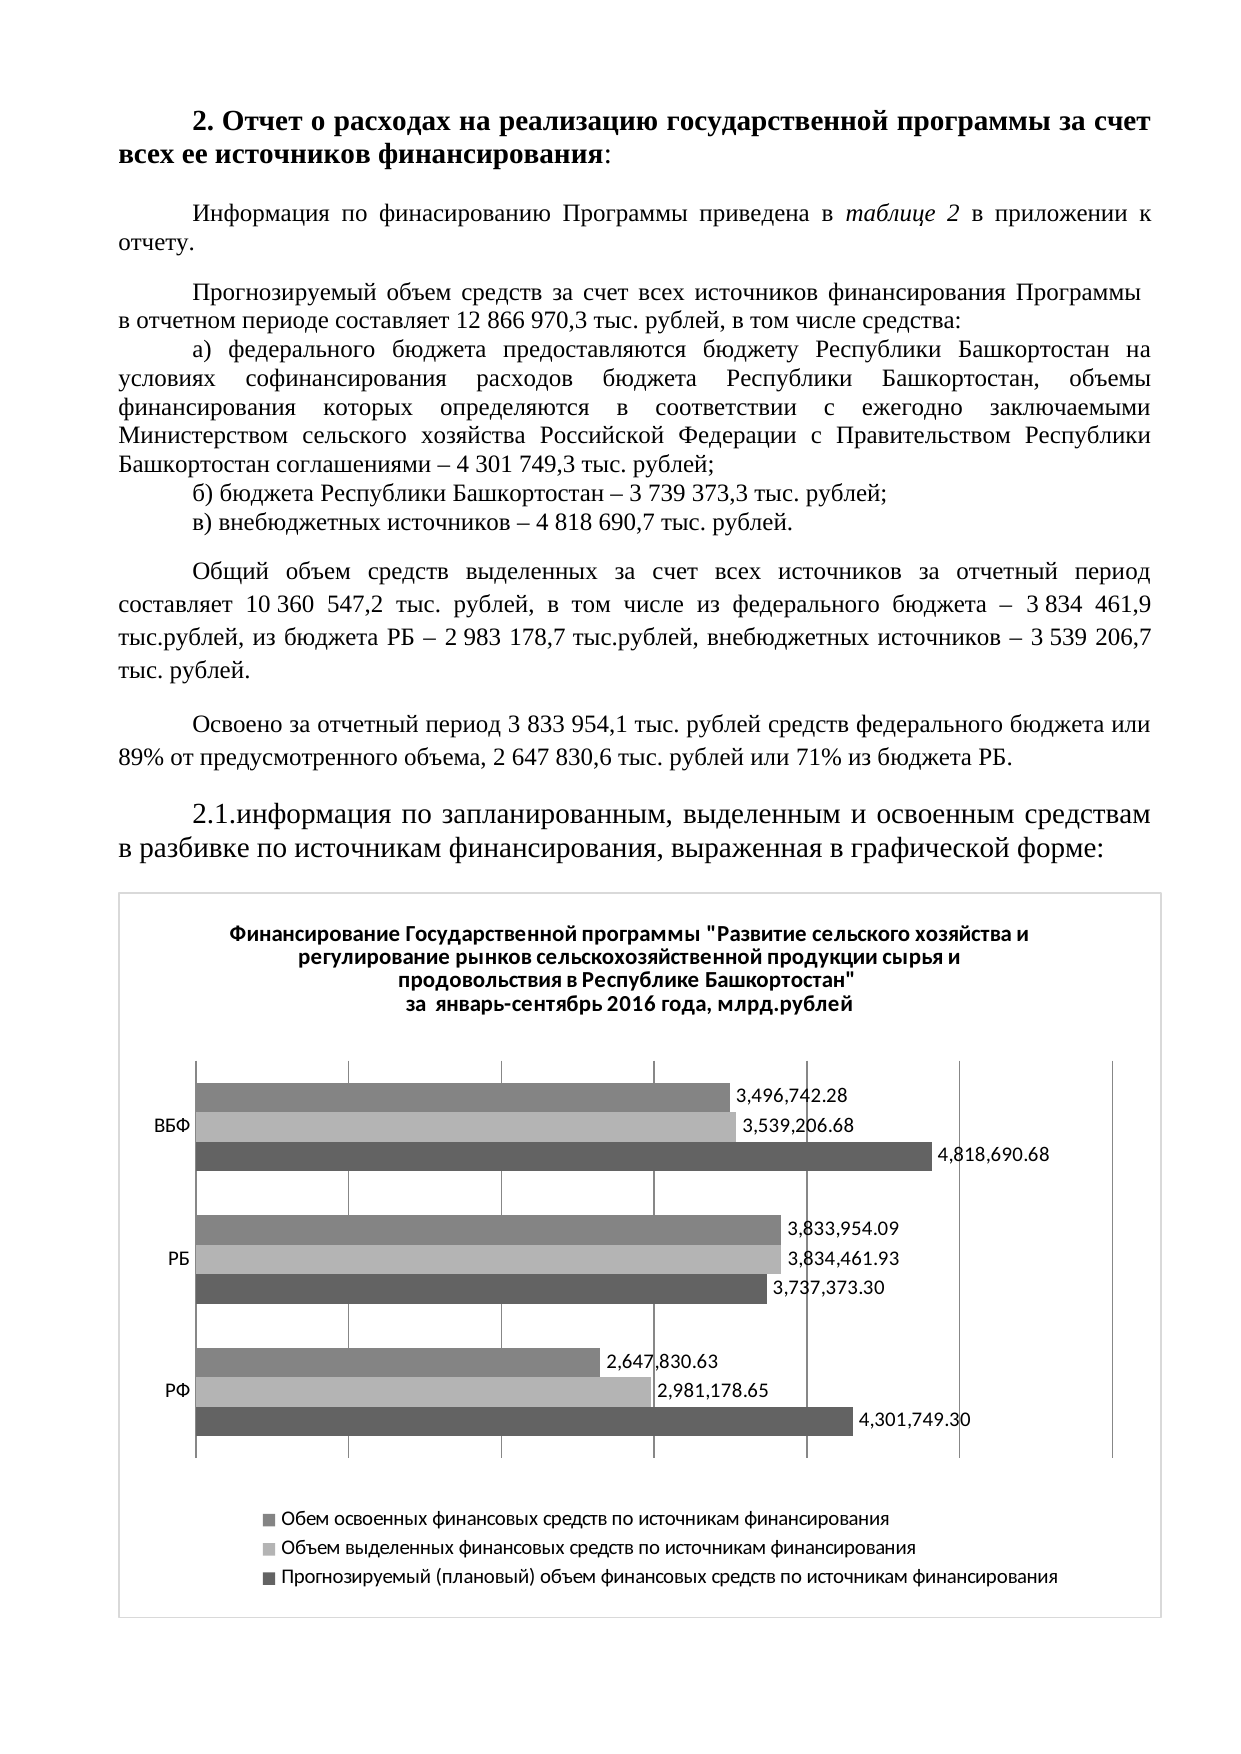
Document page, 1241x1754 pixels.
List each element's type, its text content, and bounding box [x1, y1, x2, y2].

text в) внебюджетных источников – 4 818 690,7 тыс. рублей. [118, 507, 1152, 536]
list информация по запланированным, выделенным и освоенным средствам в разбивке по источникам финансирования, выраженная в графической форме: [118, 796, 1152, 863]
text а) федерального бюджета предоставляются бюджету Республики Башкортостан на условиях софинансирования расходов бюджета Республики Башкортостан, объемы финансирования которых определяются в соответствии с ежегодно заключаемыми Министерством сельского хозяйства Российской Федерации с Правительством Республики Башкортостан соглашениями – 4 301 749,3 тыс. рублей; [118, 334, 1152, 478]
text Освоено за отчетный период 3 833 954,1 тыс. рублей средств федерального бюджета или 89% от предусмотренного объема, 2 647 830,6 тыс. рублей или 71% из бюджета РБ. [118, 709, 1152, 771]
text Общий объем средств выделенных за счет всех источников за отчетный период составляет 10 360 547,2 тыс. рублей, в том числе из федерального бюджета – 3 834 461,9 тыс.рублей, из бюджета РБ – 2 983 178,7 тыс.рублей, внебюджетных источников – 3 539 206,7 тыс. рублей. [118, 556, 1152, 684]
text Прогнозируемый объем средств за счет всех источников финансирования Программы в отчетном периоде составляет 12 866 970,3 тыс. рублей, в том числе средства: [118, 277, 1152, 334]
list Отчет о расходах на реализацию государственной программы за счет всех ее источников финансирования: [118, 103, 1152, 170]
text б) бюджета Республики Башкортостан – 3 739 373,3 тыс. рублей; [118, 478, 1152, 507]
list Информация по финасированию Программы приведена в таблице 2 в приложении к отчету. [118, 198, 1152, 256]
